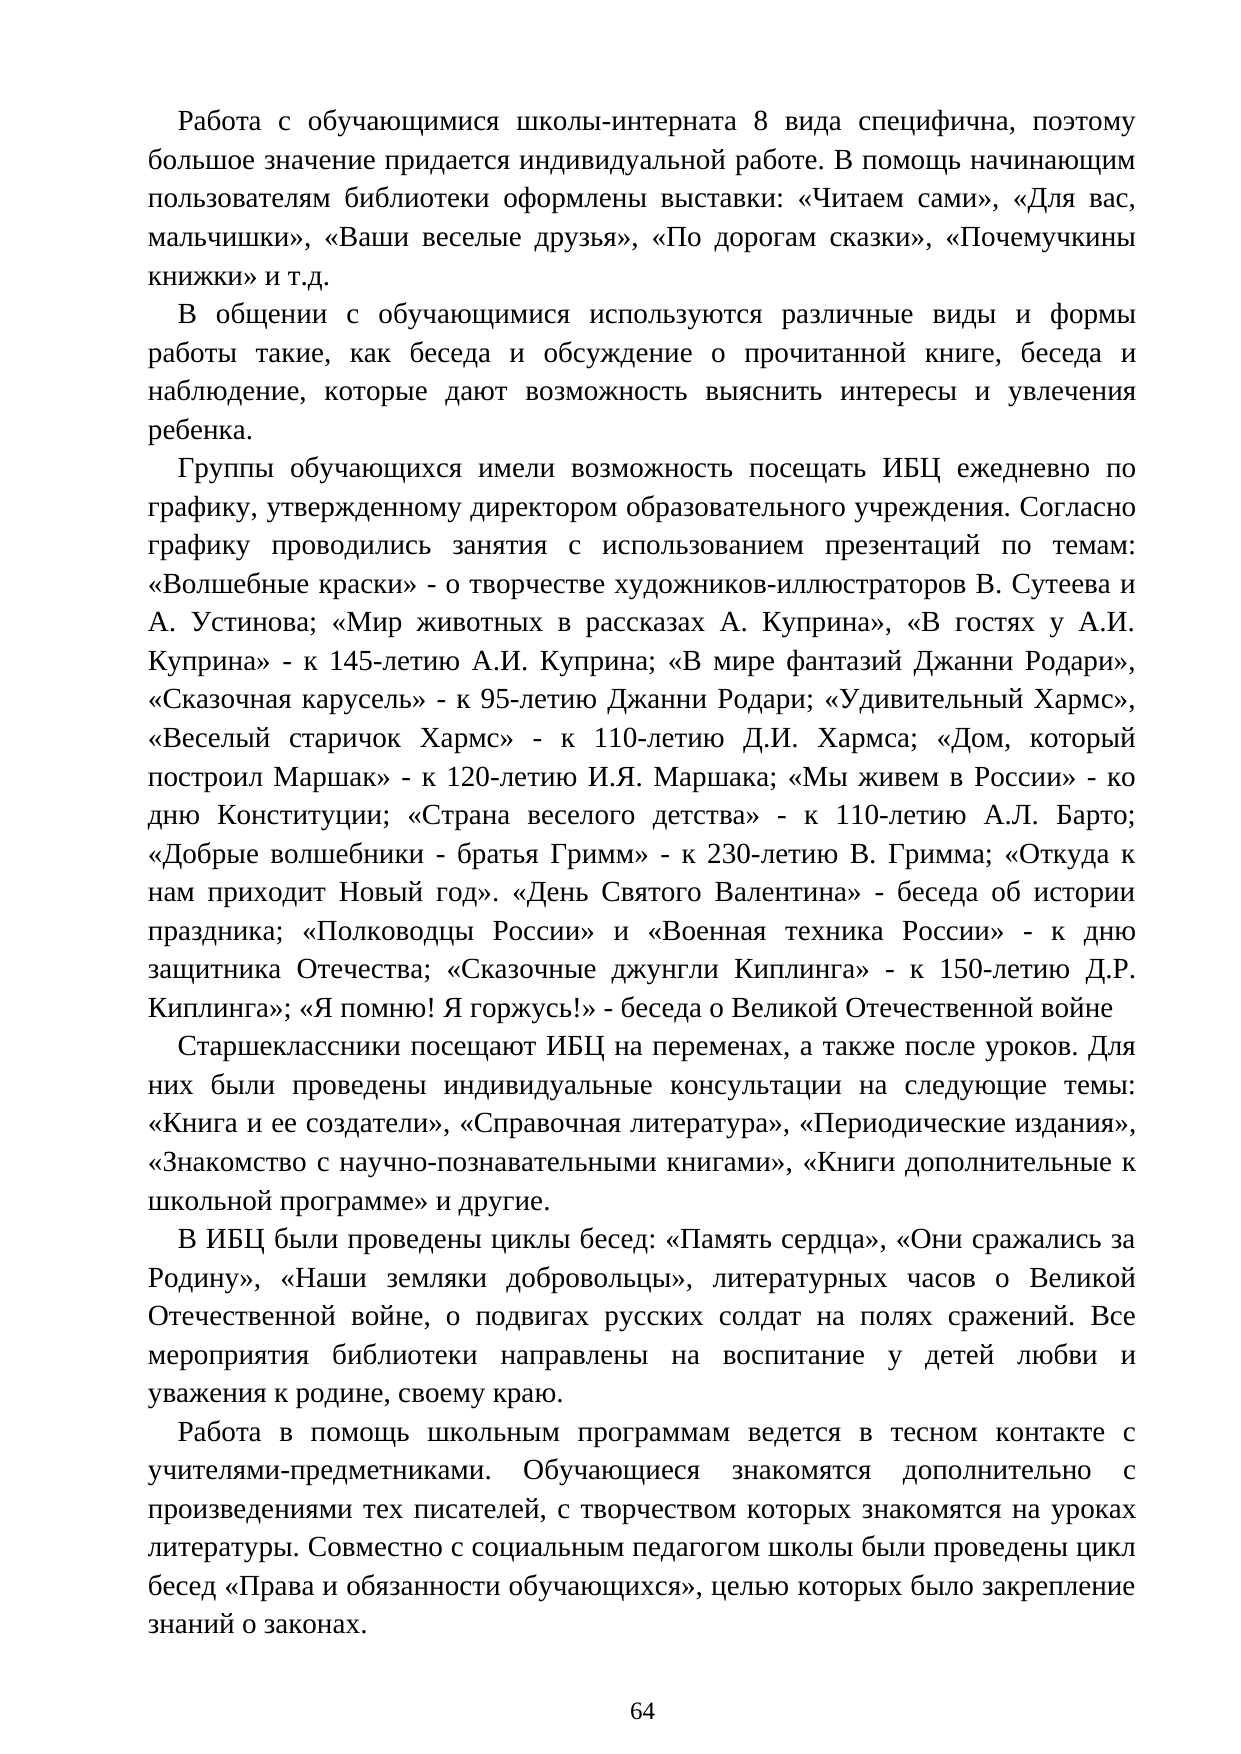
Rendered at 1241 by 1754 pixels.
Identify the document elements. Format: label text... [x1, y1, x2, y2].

text Группы обучающихся имели возможность посещать ИБЦ ежедневно по графику, утвержденному директором образовательного учреждения. Согласно графику проводились занятия с использованием презентаций по темам: «Волшебные краски» - о творчестве художников-иллюстраторов В. Сутеева и А. Устинова; «Мир животных в рассказах А. Куприна», «В гостях у А.И. Куприна» - к 145-летию А.И. Куприна; «В мире фантазий Джанни Родари», «Сказочная карусель» - к 95-летию Джанни Родари; «Удивительный Хармс», «Веселый старичок Хармс» - к 110-летию Д.И. Хармса; «Дом, который построил Маршак» - к 120-летию И.Я. Маршака; «Мы живем в России» - ко дню Конституции; «Страна веселого детства» - к 110-летию А.Л. Барто; «Добрые волшебники - братья Гримм» - к 230-летию В. Гримма; «Откуда к нам приходит Новый год». «День Святого Валентина» - беседа об истории праздника; «Полководцы России» и «Военная техника России» - к дню защитника Отечества; «Сказочные джунгли Киплинга» - к 150-летию Д.Р. Киплинга»; «Я помню! Я горжусь!» - беседа о Великой Отечественной войне [148, 450, 1137, 1023]
text Работа с обучающимися школы-интерната 8 вида специфична, поэтому большое значение придается индивидуальной работе. В помощь начинающим пользователям библиотеки оформлены выставки: «Читаем сами», «Для вас, мальчишки», «Ваши веселые друзья», «По дорогам сказки», «Почемучкины книжки» и т.д. [148, 103, 1137, 291]
text В ИБЦ были проведены циклы бесед: «Память сердца», «Они сражались за Родину», «Наши земляки добровольцы», литературных часов о Великой Отечественной войне, о подвигах русских солдат на полях сражений. Все мероприятия библиотеки направлены на воспитание у детей любви и уважения к родине, своему краю. [148, 1221, 1137, 1409]
text Старшеклассники посещают ИБЦ на переменах, а также после уроков. Для них были проведены индивидуальные консультации на следующие темы: «Книга и ее создатели», «Справочная литература», «Периодические издания», «Знакомство с научно-познавательными книгами», «Книги дополнительные к школьной программе» и другие. [148, 1028, 1137, 1216]
text Работа в помощь школьным программам ведется в тесном контакте с учителями-предметниками. Обучающиеся знакомятся дополнительно с произведениями тех писателей, с творчеством которых знакомятся на уроках литературы. Совместно с социальным педагогом школы были проведены цикл бесед «Права и обязанности обучающихся», целью которых было закрепление знаний о законах. [148, 1414, 1137, 1640]
text В общении с обучающимися используются различные виды и формы работы такие, как беседа и обсуждение о прочитанной книге, беседа и наблюдение, которые дают возможность выяснить интересы и увлечения ребенка. [148, 296, 1137, 445]
